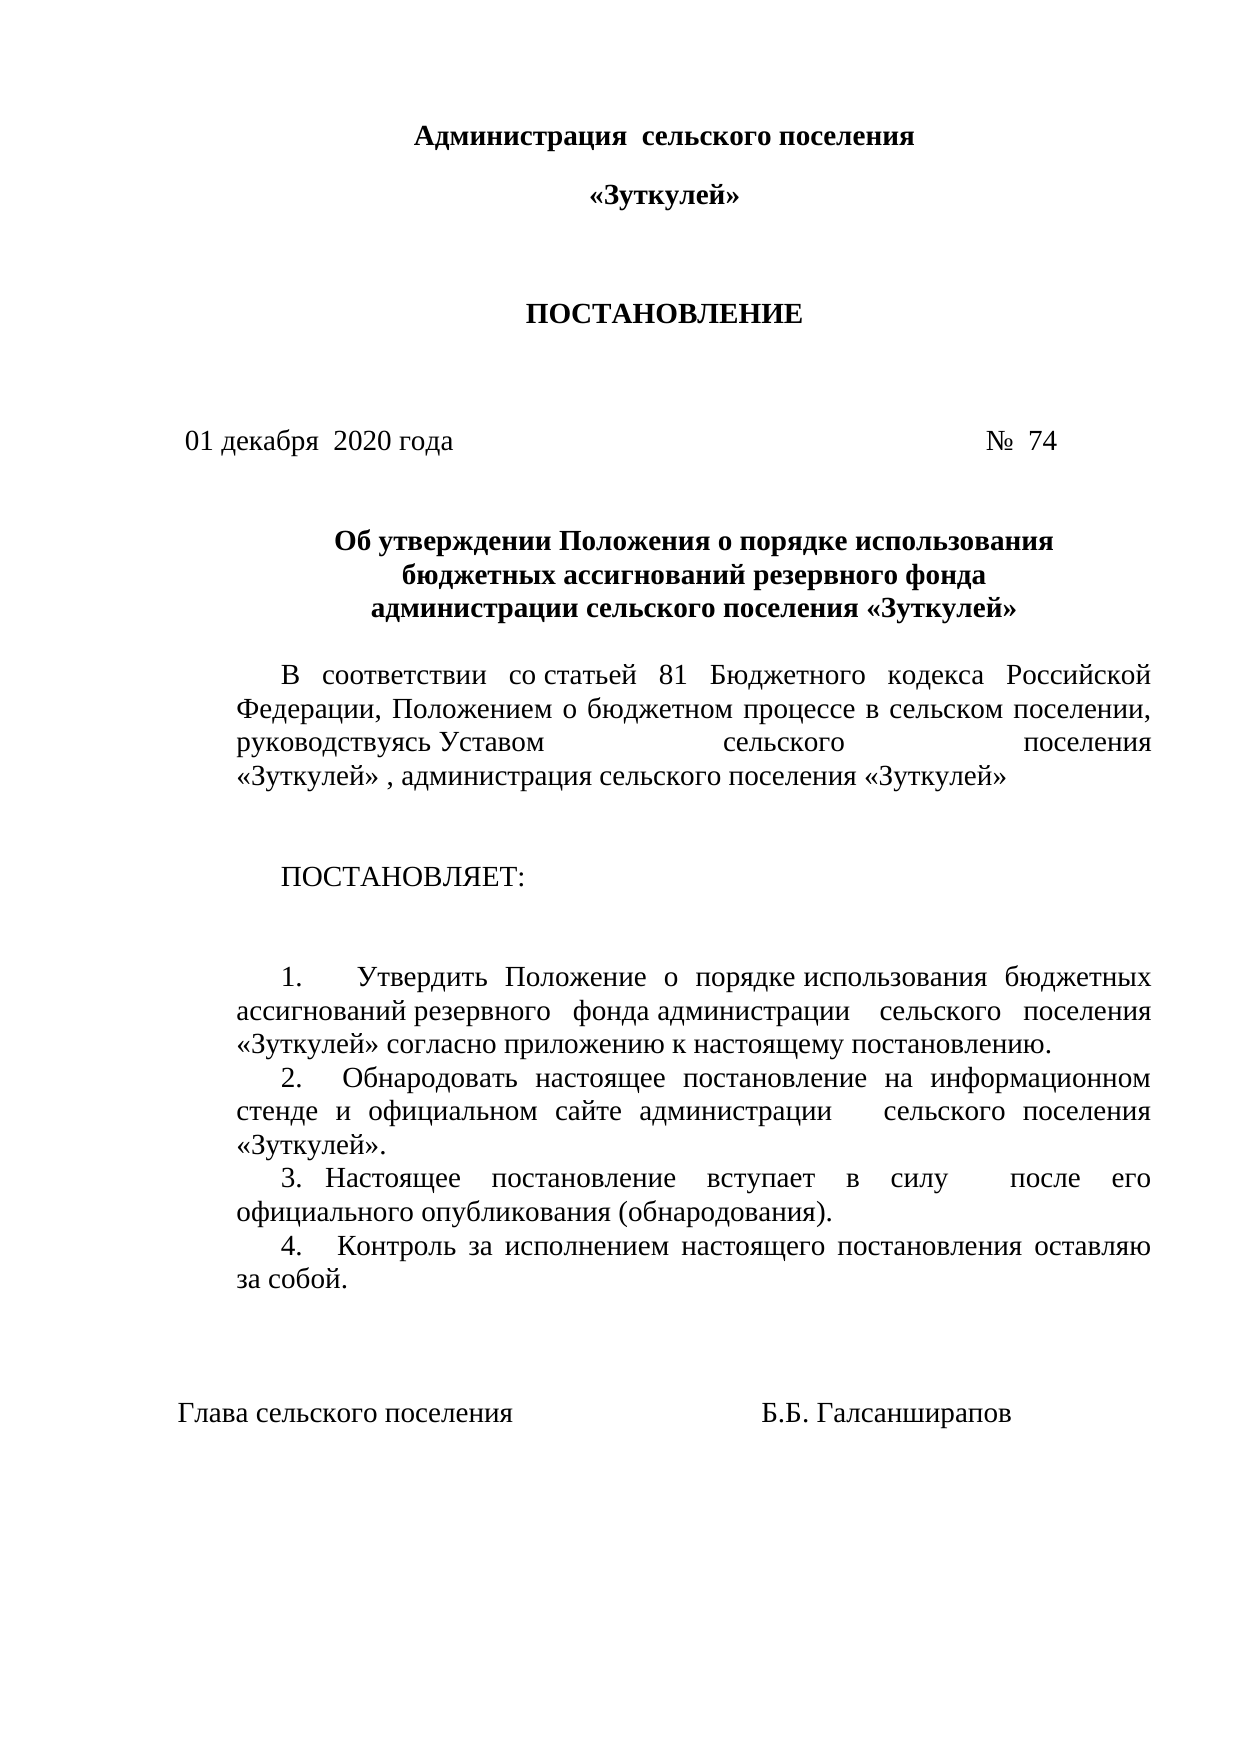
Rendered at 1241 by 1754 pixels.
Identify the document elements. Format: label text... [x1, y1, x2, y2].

text Об утверждении Положения о порядке использования [177, 523, 1152, 557]
list Настоящее постановление вступает в силу после его официального опубликования (обнародования). [236, 1161, 1152, 1228]
text ПОСТАНОВЛЯЕТ: [236, 859, 1152, 892]
list Обнародовать настоящее постановление на информационном стенде и официальном сайте администрации сельского поселения «Зуткулей». [236, 1060, 1152, 1161]
text В соответствии со статьей 81 Бюджетного кодекса Российской Федерации, Положением о бюджетном процессе в сельском поселении, руководствуясь Уставом сельского поселения «Зуткулей» , администрация сельского поселения «Зуткулей» [236, 657, 1152, 792]
text администрации сельского поселения «Зуткулей» [177, 590, 1152, 624]
text «Зуткулей» [177, 177, 1152, 211]
text Администрация сельского поселения [177, 118, 1152, 152]
list Контроль за исполнением настоящего постановления оставляю за собой. [236, 1228, 1152, 1295]
list Утвердить Положение о порядке использования бюджетных ассигнований резервного фонда администрации сельского поселения «Зуткулей» согласно приложению к настоящему постановлению. [236, 959, 1152, 1060]
text 01 декабря 2020 года № 74 [177, 423, 1152, 456]
text ПОСТАНОВЛЕНИЕ [177, 296, 1152, 330]
text Глава сельского поселения Б.Б. Галсанширапов [177, 1395, 1152, 1429]
text бюджетных ассигнований резервного фонда [177, 557, 1152, 590]
